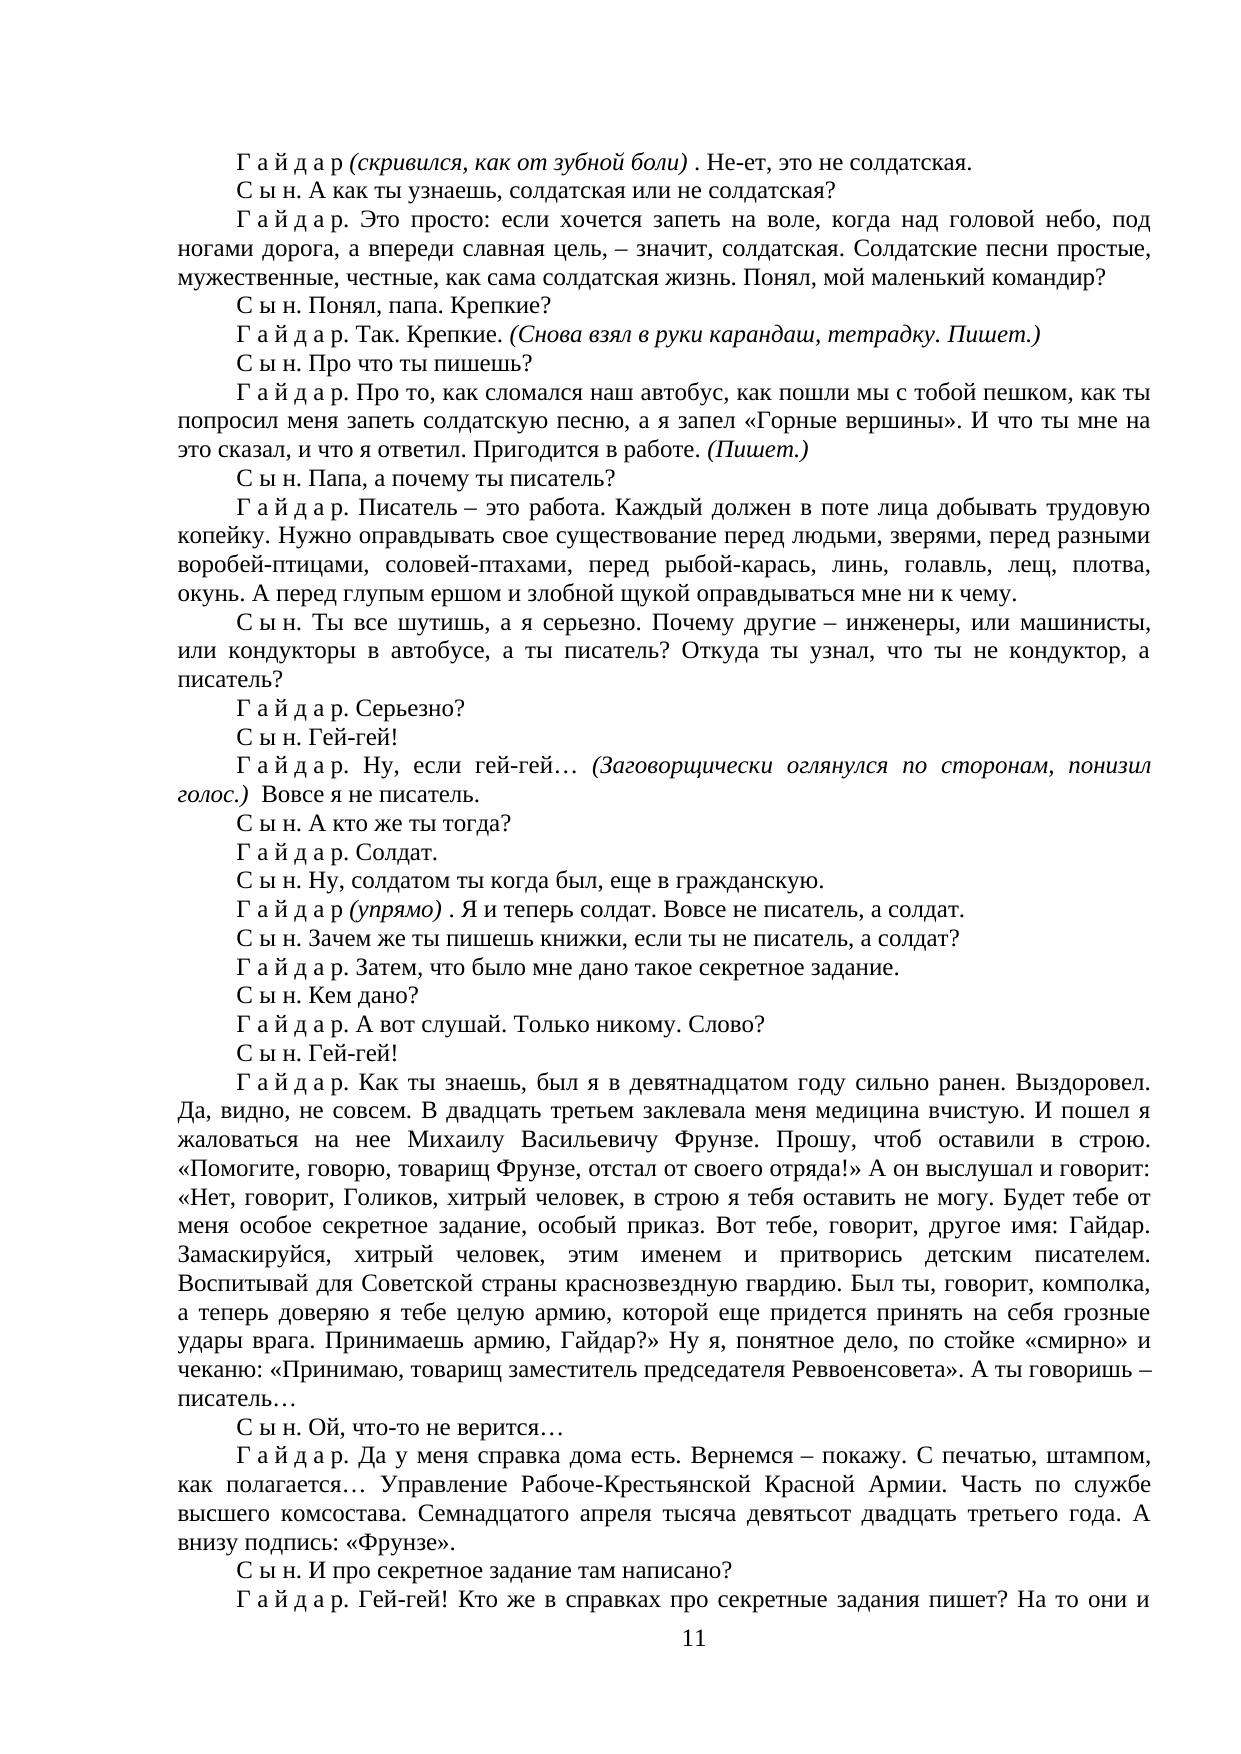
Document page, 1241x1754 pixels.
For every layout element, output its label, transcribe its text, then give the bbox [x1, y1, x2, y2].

text Г а й д а р. Солдат. [177, 837, 1152, 866]
text С ы н. Ты все шутишь, а я серьезно. Почему другие – инженеры, или машинисты, или кондукторы в автобусе, а ты писатель? Откуда ты узнал, что ты не кондуктор, а писатель? [177, 607, 1152, 693]
text Г а й д а р. Затем, что было мне дано такое секретное задание. [177, 952, 1152, 981]
text С ы н. А как ты узнаешь, солдатская или не солдатская? [177, 176, 1152, 204]
text Г а й д а р. Так. Крепкие. (Снова взял в руки карандаш, тетрадку. Пишет.) [177, 319, 1152, 348]
text С ы н. Гей-гей! [177, 1038, 1152, 1067]
text Г а й д а р. Писатель – это работа. Каждый должен в поте лица добывать трудовую копейку. Нужно оправдывать свое существование перед людьми, зверями, перед разными воробей-птицами, соловей-птахами, перед рыбой-карась, линь, голавль, лещ, плотва, окунь. А перед глупым ершом и злобной щукой оправдываться мне ни к чему. [177, 492, 1152, 607]
text Г а й д а р. Про то, как сломался наш автобус, как пошли мы с тобой пешком, как ты попросил меня запеть солдатскую песню, а я запел «Горные вершины». И что ты мне на это сказал, и что я ответил. Пригодится в работе. (Пишет.) [177, 377, 1152, 463]
text Г а й д а р. А вот слушай. Только никому. Слово? [177, 1009, 1152, 1038]
text Г а й д а р. Да у меня справка дома есть. Вернемся – покажу. С печатью, штампом, как полагается… Управление Рабоче-Крестьянской Красной Армии. Часть по службе высшего комсостава. Семнадцатого апреля тысяча девятьсот двадцать третьего года. А внизу подпись: «Фрунзе». [177, 1441, 1152, 1556]
text Г а й д а р. Как ты знаешь, был я в девятнадцатом году сильно ранен. Выздоровел. Да, видно, не совсем. В двадцать третьем заклевала меня медицина вчистую. И пошел я жаловаться на нее Михаилу Васильевичу Фрунзе. Прошу, чтоб оставили в строю. «Помогите, говорю, товарищ Фрунзе, отстал от своего отряда!» А он выслушал и говорит: «Нет, говорит, Голиков, хитрый человек, в строю я тебя оставить не могу. Будет тебе от меня особое секретное задание, особый приказ. Вот тебе, говорит, другое имя: Гайдар. Замаскируйся, хитрый человек, этим именем и притворись детским писателем. Воспитывай для Советской страны краснозвездную гвардию. Был ты, говорит, комполка, а теперь доверяю я тебе целую армию, которой еще придется принять на себя грозные удары врага. Принимаешь армию, Гайдар?» Ну я, понятное дело, по стойке «смирно» и чеканю: «Принимаю, товарищ заместитель председателя Реввоенсовета». А ты говоришь – писатель… [177, 1067, 1152, 1412]
text Г а й д а р (скривился, как от зубной боли) . Не-ет, это не солдатская. [177, 147, 1152, 176]
text С ы н. А кто же ты тогда? [177, 808, 1152, 837]
text С ы н. И про секретное задание там написано? [177, 1556, 1152, 1584]
text С ы н. Папа, а почему ты писатель? [177, 463, 1152, 492]
text Г а й д а р. Это просто: если хочется запеть на воле, когда над головой небо, под ногами дорога, а впереди славная цель, – значит, солдатская. Солдатские песни простые, мужественные, честные, как сама солдатская жизнь. Понял, мой маленький командир? [177, 204, 1152, 291]
text С ы н. Понял, папа. Крепкие? [177, 291, 1152, 319]
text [177, 1584, 1152, 1613]
text С ы н. Про что ты пишешь? [177, 348, 1152, 377]
text Г а й д а р. Серьезно? [177, 693, 1152, 722]
text С ы н. Ну, солдатом ты когда был, еще в гражданскую. [177, 866, 1152, 894]
text Г а й д а р. Ну, если гей-гей… (Заговорщически оглянулся по сторонам, понизил голос.) Вовсе я не писатель. [177, 751, 1152, 808]
text С ы н. Зачем же ты пишешь книжки, если ты не писатель, а солдат? [177, 923, 1152, 952]
text Г а й д а р (упрямо) . Я и теперь солдат. Вовсе не писатель, а солдат. [177, 894, 1152, 923]
text С ы н. Кем дано? [177, 981, 1152, 1009]
text С ы н. Гей-гей! [177, 722, 1152, 751]
text С ы н. Ой, что-то не верится… [177, 1412, 1152, 1441]
